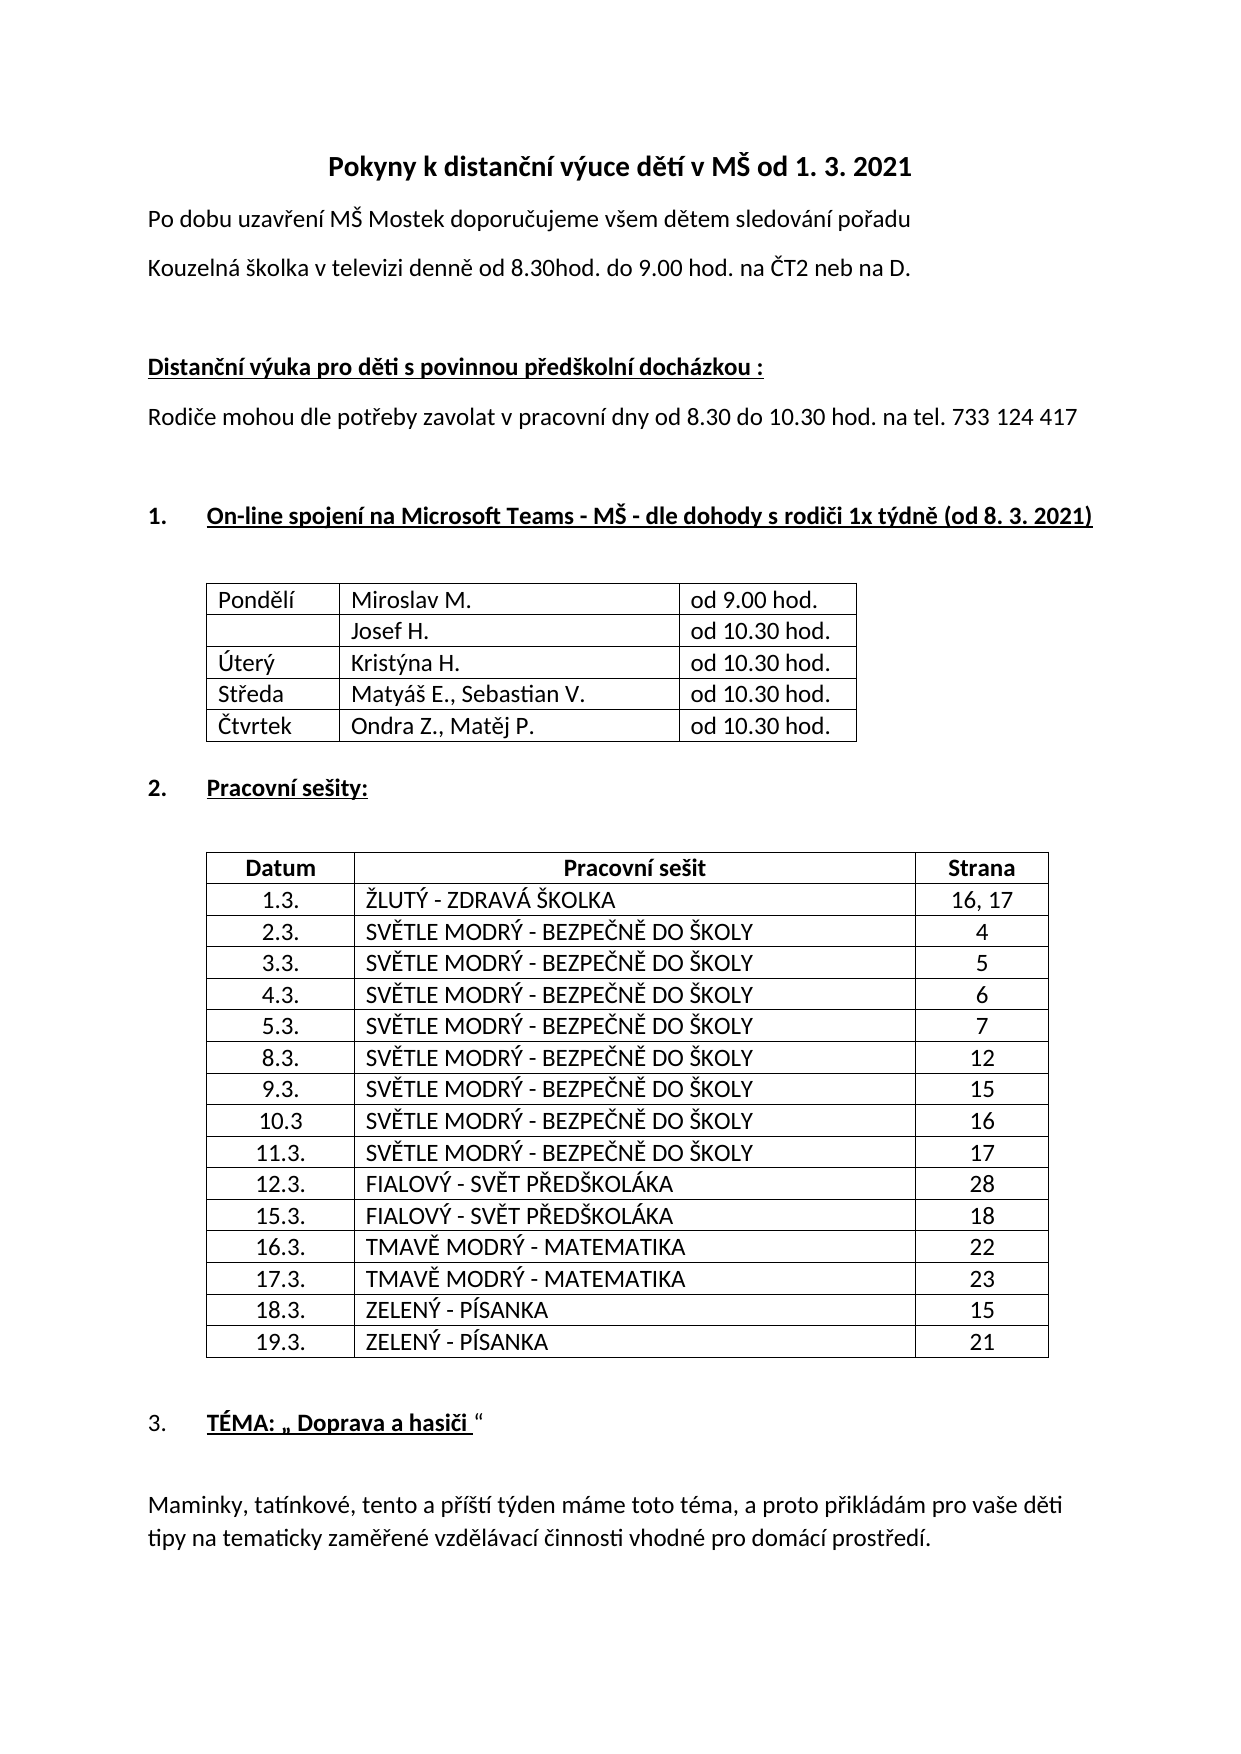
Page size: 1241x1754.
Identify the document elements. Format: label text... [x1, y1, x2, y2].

table_cell 11.3. [207, 1137, 354, 1167]
table_cell 18 [916, 1200, 1048, 1230]
table_cell 16.3. [207, 1231, 354, 1262]
table_cell 21 [916, 1326, 1048, 1357]
table_cell 15 [916, 1074, 1048, 1104]
table_cell SVĚTLE MODRÝ - BEZPEČNĚ DO ŠKOLY [355, 1010, 915, 1041]
table_cell FIALOVÝ - SVĚT PŘEDŠKOLÁKA [355, 1200, 915, 1230]
table_cell ŽLUTÝ - ZDRAVÁ ŠKOLKA [355, 884, 915, 915]
table_cell 6 [916, 979, 1048, 1009]
table_cell 4 [916, 916, 1048, 946]
table_cell 10.3 [207, 1105, 354, 1136]
table_cell 18.3. [207, 1295, 354, 1325]
table_cell SVĚTLE MODRÝ - BEZPEČNĚ DO ŠKOLY [355, 947, 915, 978]
table_cell Úterý [207, 647, 339, 677]
table_cell Ondra Z., Matěj P. [340, 710, 679, 741]
table_cell od 10.30 hod. [680, 615, 856, 646]
table_cell FIALOVÝ - SVĚT PŘEDŠKOLÁKA [355, 1168, 915, 1199]
table_cell [207, 615, 339, 646]
table_cell 9.3. [207, 1074, 354, 1104]
table_cell 2.3. [207, 916, 354, 946]
table_cell TMAVĚ MODRÝ - MATEMATIKA [355, 1231, 915, 1262]
table_cell 1.3. [207, 884, 354, 915]
table_cell ZELENÝ - PÍSANKA [355, 1326, 915, 1357]
table_cell SVĚTLE MODRÝ - BEZPEČNĚ DO ŠKOLY [355, 1105, 915, 1136]
table_cell Čtvrtek [207, 710, 339, 741]
table_cell 8.3. [207, 1042, 354, 1072]
table_cell SVĚTLE MODRÝ - BEZPEČNĚ DO ŠKOLY [355, 979, 915, 1009]
table_cell 7 [916, 1010, 1048, 1041]
table_cell 16 [916, 1105, 1048, 1136]
table_header Strana [916, 853, 1048, 883]
table_cell 5.3. [207, 1010, 354, 1041]
table_cell 17.3. [207, 1263, 354, 1293]
table_cell SVĚTLE MODRÝ - BEZPEČNĚ DO ŠKOLY [355, 1074, 915, 1104]
table_cell od 10.30 hod. [680, 647, 856, 677]
table_cell ZELENÝ - PÍSANKA [355, 1295, 915, 1325]
text Po dobu uzavření MŠ Mostek doporučujeme všem dětem sledování pořadu [148, 203, 1093, 233]
text Rodiče mohou dle potřeby zavolat v pracovní dny od 8.30 do 10.30 hod. na tel. 733 124 417 [148, 401, 1093, 432]
table_cell od 10.30 hod. [680, 679, 856, 709]
table_cell Josef H. [340, 615, 679, 646]
text Distanční výuka pro děti s povinnou předškolní docházkou : [148, 351, 1093, 382]
table_cell 15.3. [207, 1200, 354, 1230]
table_cell od 10.30 hod. [680, 710, 856, 741]
text Maminky, tatínkové, tento a příští týden máme toto téma, a proto přikládám pro vaše děti tipy na tematicky zaměřené vzdělávací činnosti vhodné pro domácí prostředí. [148, 1490, 1093, 1553]
table_cell TMAVĚ MODRÝ - MATEMATIKA [355, 1263, 915, 1293]
text Pokyny k distanční výuce dětí v MŠ od 1. 3. 2021 [148, 148, 1093, 183]
table_cell Kristýna H. [340, 647, 679, 677]
table_cell Matyáš E., Sebastian V. [340, 679, 679, 709]
table_cell 28 [916, 1168, 1048, 1199]
table_cell 23 [916, 1263, 1048, 1293]
table_cell 16, 17 [916, 884, 1048, 915]
text Kouzelná školka v televizi denně od 8.30hod. do 9.00 hod. na ČT2 neb na D. [148, 252, 1093, 283]
table_cell 19.3. [207, 1326, 354, 1357]
table_cell 3.3. [207, 947, 354, 978]
table_header Pondělí [207, 584, 339, 614]
table_cell 17 [916, 1137, 1048, 1167]
table_cell 12 [916, 1042, 1048, 1072]
table_cell 12.3. [207, 1168, 354, 1199]
table_cell 5 [916, 947, 1048, 978]
table_cell SVĚTLE MODRÝ - BEZPEČNĚ DO ŠKOLY [355, 916, 915, 946]
list TÉMA: „ Doprava a hasiči “ [148, 1407, 1093, 1438]
table_header Miroslav M. [340, 584, 679, 614]
list On-line spojení na Microsoft Teams - MŠ - dle dohody s rodiči 1x týdně (od 8. 3. 2021) [148, 500, 1093, 531]
table_cell SVĚTLE MODRÝ - BEZPEČNĚ DO ŠKOLY [355, 1137, 915, 1167]
table_header od 9.00 hod. [680, 584, 856, 614]
list Pracovní sešity: [148, 772, 1093, 802]
table_cell 4.3. [207, 979, 354, 1009]
table_cell 15 [916, 1295, 1048, 1325]
table_header Pracovní sešit [355, 853, 915, 883]
table_header Datum [207, 853, 354, 883]
table_cell SVĚTLE MODRÝ - BEZPEČNĚ DO ŠKOLY [355, 1042, 915, 1072]
table_cell 22 [916, 1231, 1048, 1262]
table_cell Středa [207, 679, 339, 709]
